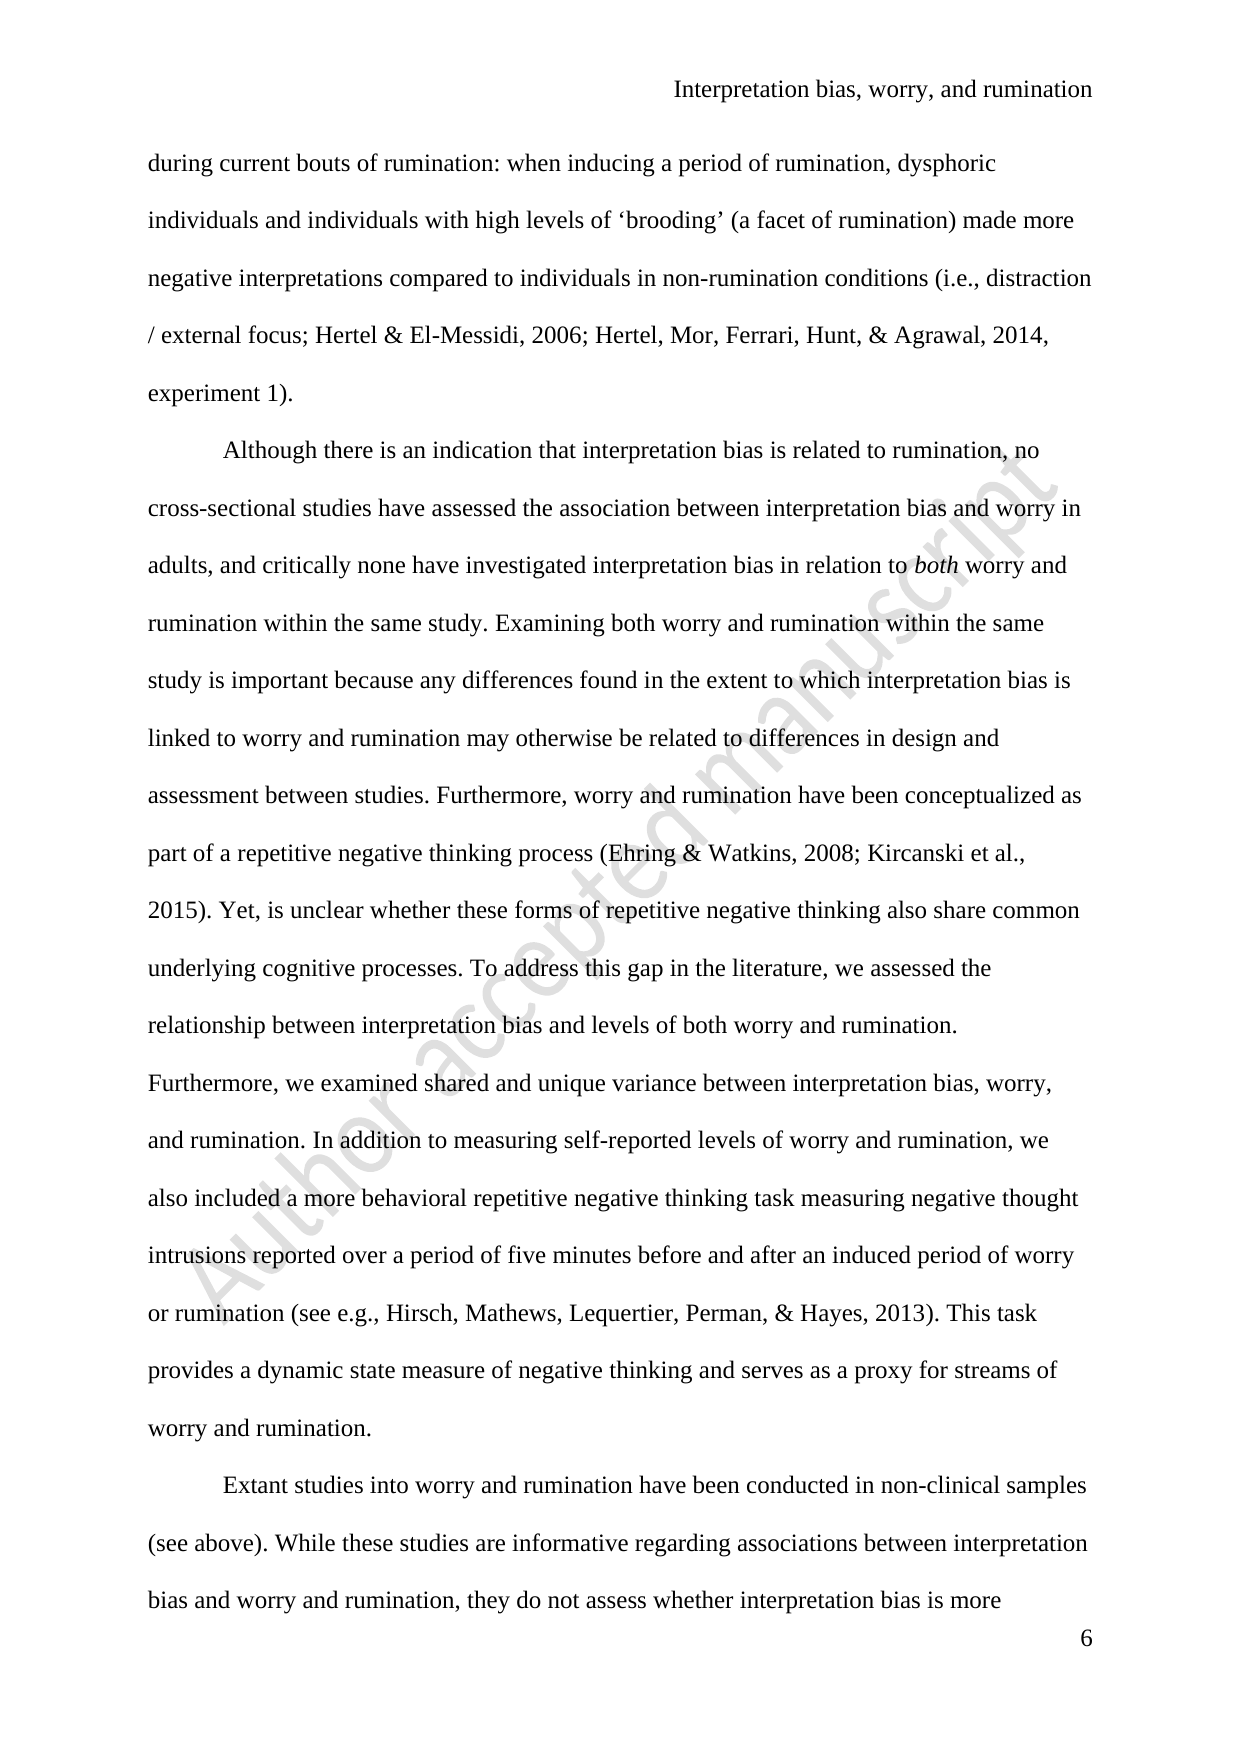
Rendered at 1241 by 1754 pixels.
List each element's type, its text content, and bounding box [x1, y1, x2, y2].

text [148, 148, 1092, 406]
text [148, 1470, 1092, 1614]
text Although there is an indication that interpretation bias is related to rumination, no cross-sectional studies have assessed the association between interpretation bias and worry in adults, and critically none have investigated interpretation bias in relation to both worry and rumination within the same study. Examining both worry and rumination within the same study is important because any differences found in the extent to which interpretation bias is linked to worry and rumination may otherwise be related to differences in design and assessment between studies. Furthermore, worry and rumination have been conceptualized as part of a repetitive negative thinking process (Ehring & Watkins, 2008; Kircanski et al., 2015). Yet, is unclear whether these forms of repetitive negative thinking also share common underlying cognitive processes. To address this gap in the literature, we assessed the relationship between interpretation bias and levels of both worry and rumination. Furthermore, we examined shared and unique variance between interpretation bias, worry, and rumination. In addition to measuring self-reported levels of worry and rumination, we also included a more behavioral repetitive negative thinking task measuring negative thought intrusions reported over a period of five minutes before and after an induced period of worry or rumination (see e.g., Hirsch, Mathews, Lequertier, Perman, & Hayes, 2013). This task provides a dynamic state measure of negative thinking and serves as a proxy for streams of worry and rumination. [148, 435, 1092, 1441]
